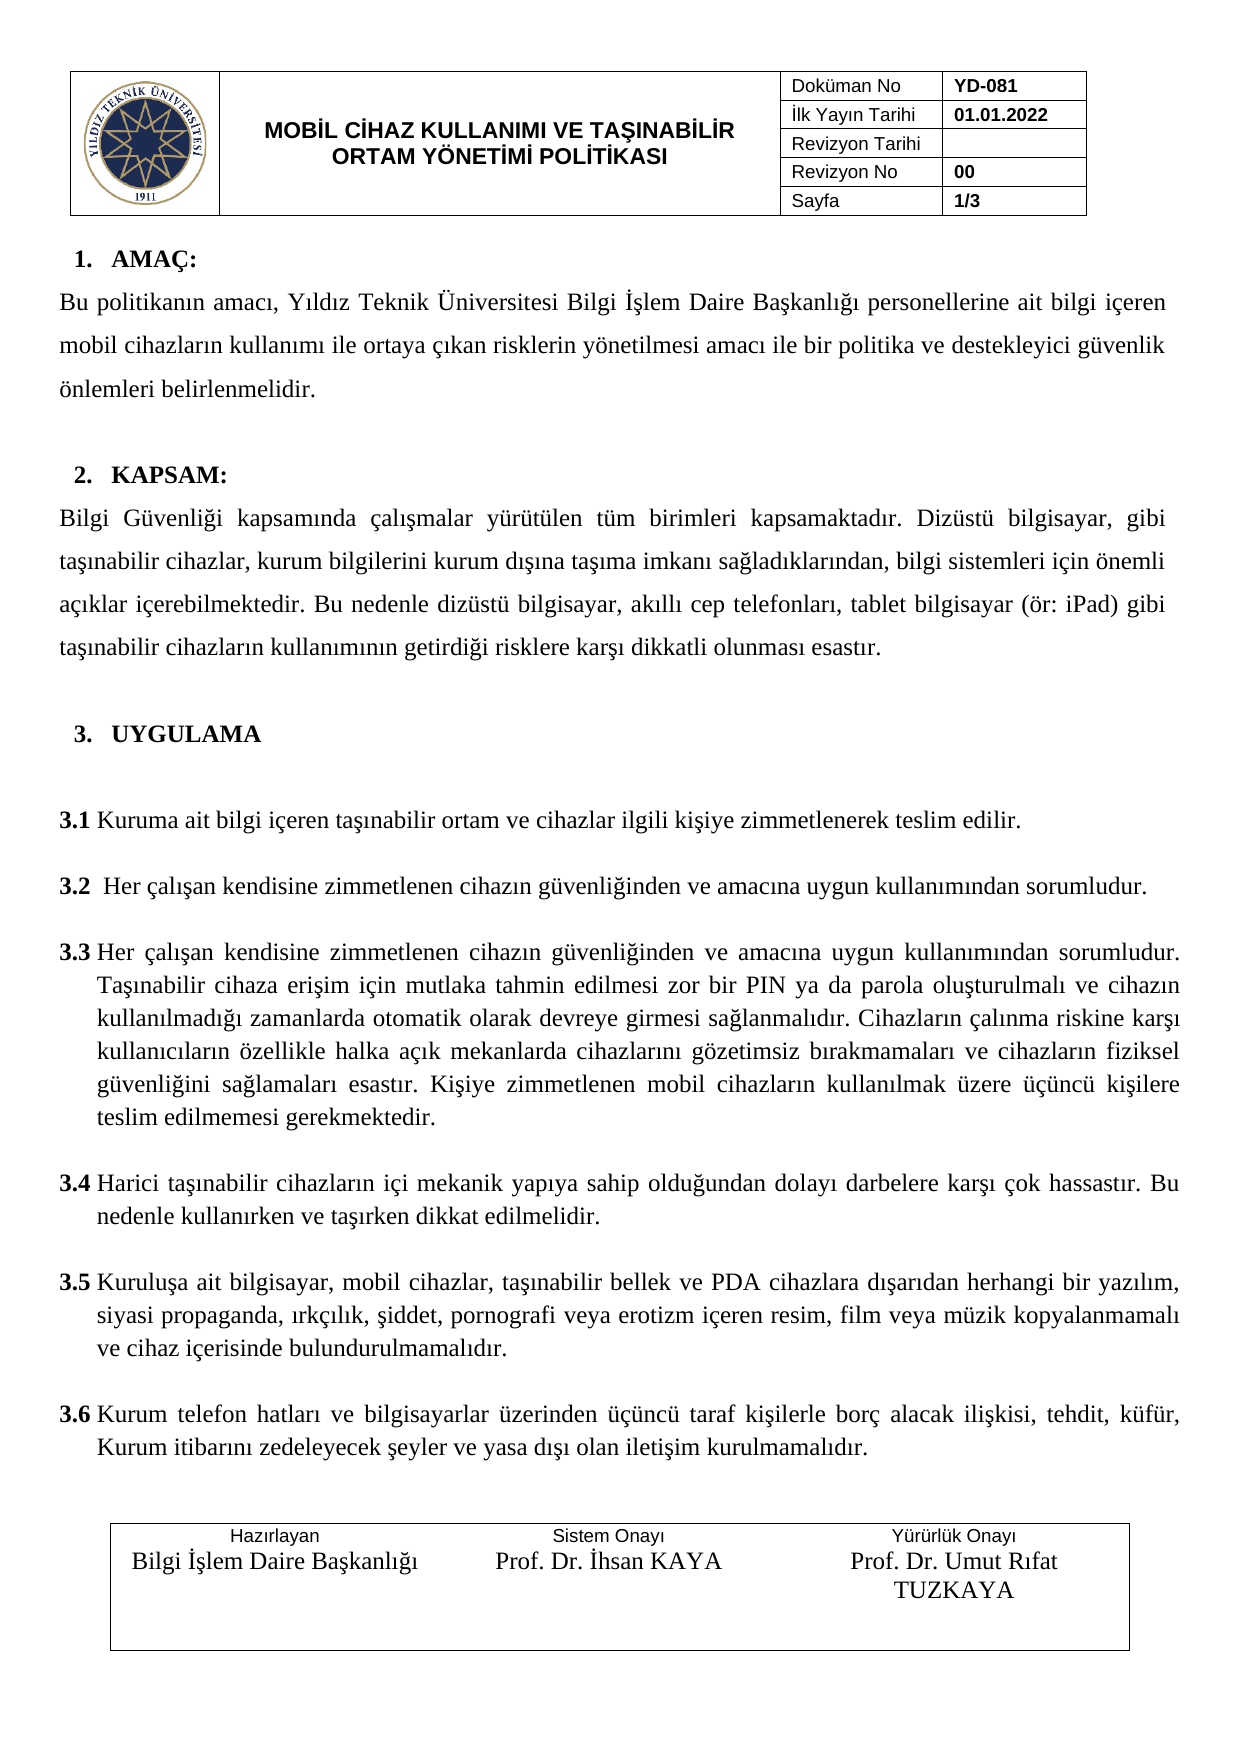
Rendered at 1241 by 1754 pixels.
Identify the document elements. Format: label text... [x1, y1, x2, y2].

list UYGULAMA [74, 719, 1167, 747]
list Kuruma ait bilgi içeren taşınabilir ortam ve cihazlar ilgili kişiye zimmetlenerek teslim edilir. [59, 805, 1181, 834]
picture [83, 81, 207, 205]
list KAPSAM: [74, 460, 1167, 489]
list AMAÇ: [74, 244, 1167, 273]
list Kuruluşa ait bilgisayar, mobil cihazlar, taşınabilir bellek ve PDA cihazlara dışarıdan herhangi bir yazılım, siyasi propaganda, ırkçılık, şiddet, pornografi veya erotizm içeren resim, film veya müzik kopyalanmamalı ve cihaz içerisinde bulundurulmamalıdır. [59, 1267, 1181, 1362]
text Bu politikanın amacı, Yıldız Teknik Üniversitesi Bilgi İşlem Daire Başkanlığı personellerine ait bilgi içeren mobil cihazların kullanımı ile ortaya çıkan risklerin yönetilmesi amacı ile bir politika ve destekleyici güvenlik önlemleri belirlenmelidir. [59, 287, 1167, 402]
list Her çalışan kendisine zimmetlenen cihazın güvenliğinden ve amacına uygun kullanımından sorumludur. Taşınabilir cihaza erişim için mutlaka tahmin edilmesi zor bir PIN ya da parola oluşturulmalı ve cihazın kullanılmadığı zamanlarda otomatik olarak devreye girmesi sağlanmalıdır. Cihazların çalınma riskine karşı kullanıcıların özellikle halka açık mekanlarda cihazlarını gözetimsiz bırakmamaları ve cihazların fiziksel güvenliğini sağlamaları esastır. Kişiye zimmetlenen mobil cihazların kullanılmak üzere üçüncü kişilere teslim edilmemesi gerekmektedir. [59, 937, 1181, 1131]
list Kurum telefon hatları ve bilgisayarlar üzerinden üçüncü taraf kişilerle borç alacak ilişkisi, tehdit, küfür, Kurum itibarını zedeleyecek şeyler ve yasa dışı olan iletişim kurulmamalıdır. [59, 1399, 1181, 1461]
list Her çalışan kendisine zimmetlenen cihazın güvenliğinden ve amacına uygun kullanımından sorumludur. [59, 871, 1181, 900]
list Harici taşınabilir cihazların içi mekanik yapıya sahip olduğundan dolayı darbelere karşı çok hassastır. Bu nedenle kullanırken ve taşırken dikkat edilmelidir. [59, 1168, 1181, 1230]
text Bilgi Güvenliği kapsamında çalışmalar yürütülen tüm birimleri kapsamaktadır. Dizüstü bilgisayar, gibi taşınabilir cihazlar, kurum bilgilerini kurum dışına taşıma imkanı sağladıklarından, bilgi sistemleri için önemli açıklar içerebilmektedir. Bu nedenle dizüstü bilgisayar, akıllı cep telefonları, tablet bilgisayar (ör: iPad) gibi taşınabilir cihazların kullanımının getirdiği risklere karşı dikkatli olunması esastır. [59, 503, 1167, 661]
